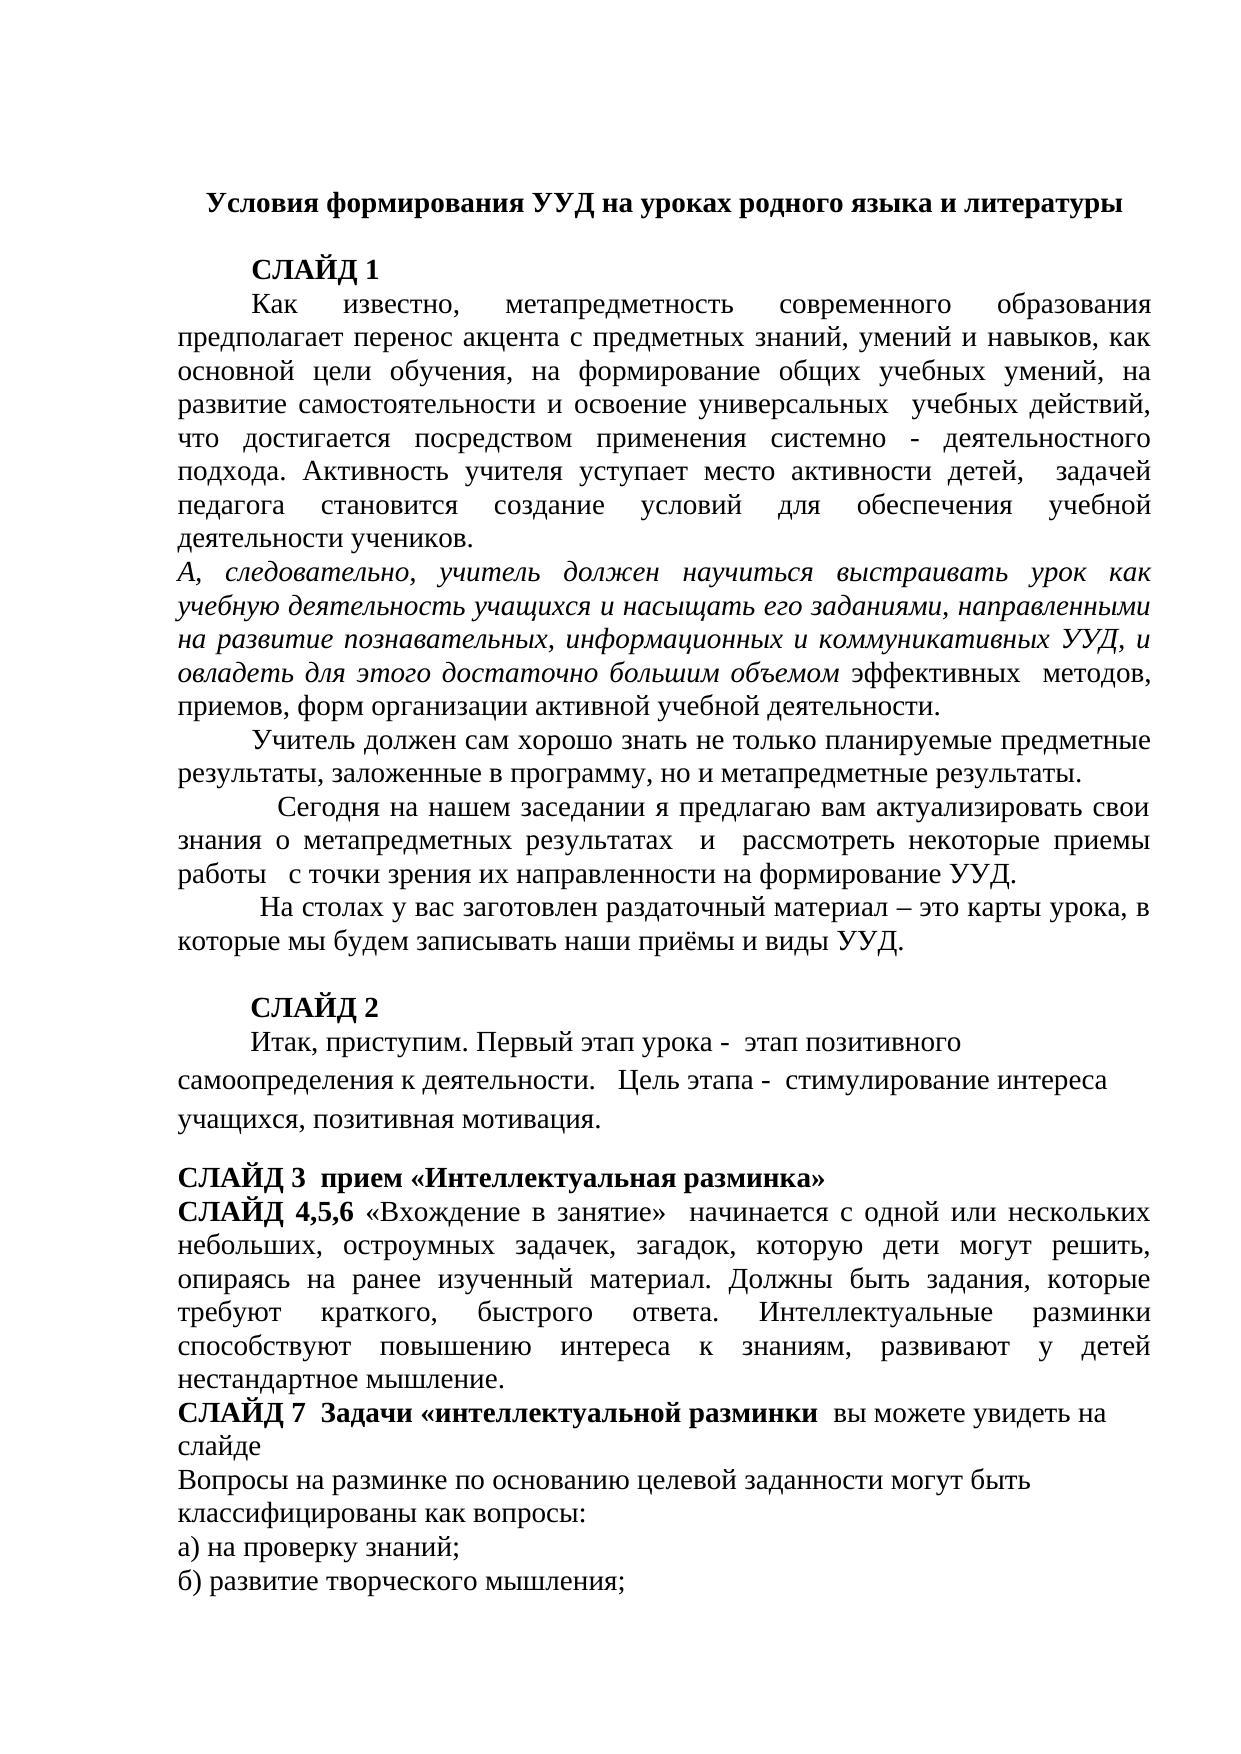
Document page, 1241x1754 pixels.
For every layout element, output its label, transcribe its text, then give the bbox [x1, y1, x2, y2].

text Условия формирования УУД на уроках родного языка и литературы [177, 185, 1152, 219]
text Как известно, метапредметность современного образования предполагает перенос акцента с предметных знаний, умений и навыков, как основной цели обучения, на формирование общих учебных умений, на развитие самостоятельности и освоение универсальных учебных действий, что достигается посредством применения системно - деятельностного подхода. Активность учителя уступает место активности детей, задачей педагога становится создание условий для обеспечения учебной деятельности учеников. [177, 286, 1152, 554]
text СЛАЙД 1 [177, 252, 1152, 286]
text А, следовательно, учитель должен научиться выстраивать урок как учебную деятельность учащихся и насыщать его заданиями, направленными на развитие познавательных, информационных и коммуникативных УУД, и овладеть для этого достаточно большим объемом эффективных методов, приемов, форм организации активной учебной деятельности. [177, 554, 1152, 722]
text Сегодня на нашем заседании я предлагаю вам актуализировать свои знания о метапредметных результатах и рассмотреть некоторые приемы работы с точки зрения их направленности на формирование УУД. [177, 789, 1152, 889]
text СЛАЙД 2 [177, 990, 1152, 1024]
text Итак, приступим. Первый этап урока - этап позитивного самоопределения к деятельности. Цель этапа - стимулирование интереса учащихся, позитивная мотивация. [177, 1024, 1152, 1134]
text СЛАЙД 4,5,6 «Вхождение в занятие» начинается с одной или нескольких небольших, остроумных задачек, загадок, которую дети могут решить, опираясь на ранее изученный материал. Должны быть задания, которые требуют краткого, быстрого ответа. Интеллектуальные разминки способствуют повышению интереса к знаниям, развивают у детей нестандартное мышление. [177, 1194, 1152, 1395]
text Учитель должен сам хорошо знать не только планируемые предметные результаты, заложенные в программу, но и метапредметные результаты. [177, 722, 1152, 789]
text СЛАЙД 3 прием «Интеллектуальная разминка» [177, 1160, 1152, 1194]
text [177, 1395, 1152, 1596]
text На столах у вас заготовлен раздаточный материал – это карты урока, в которые мы будем записывать наши приёмы и виды УУД. [177, 889, 1152, 957]
